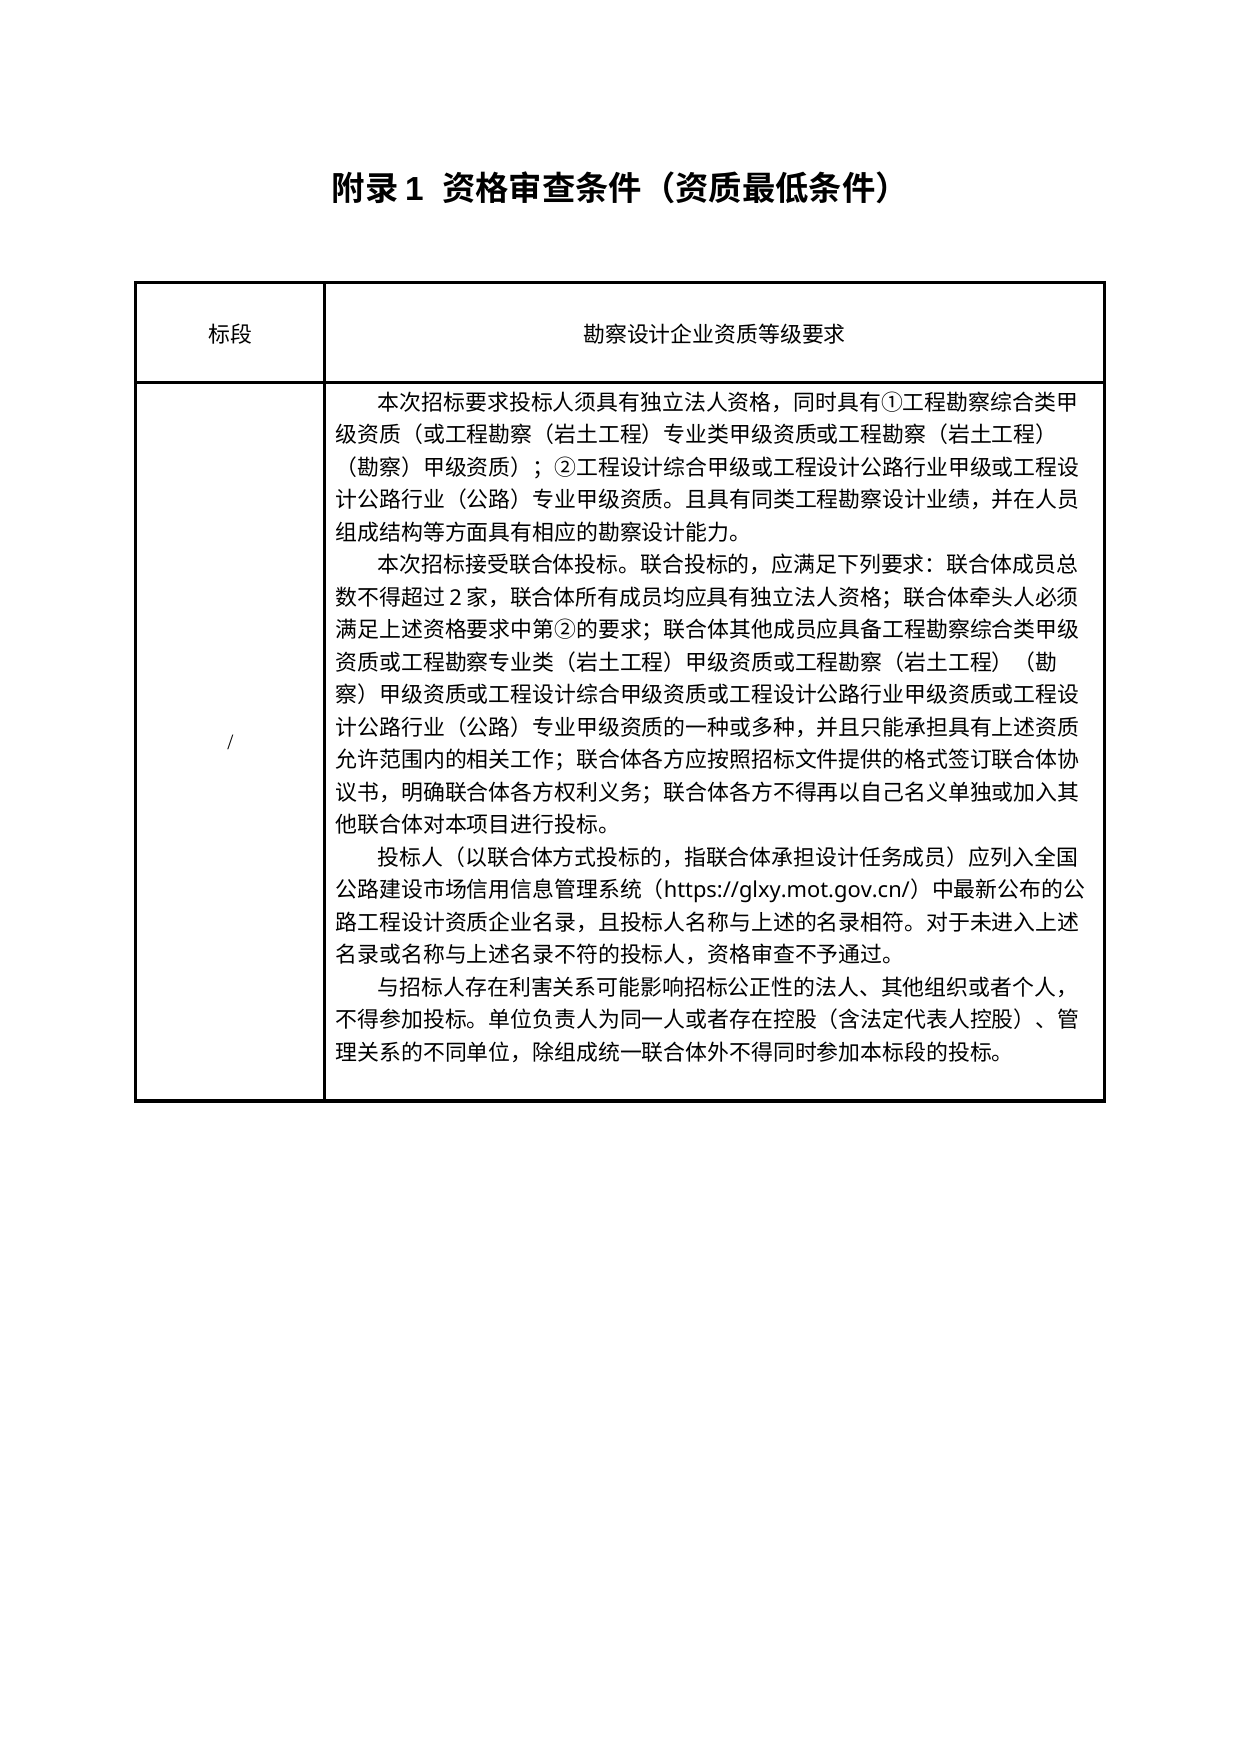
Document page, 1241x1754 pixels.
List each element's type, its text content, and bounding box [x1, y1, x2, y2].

text 附录1 资格审查条件（资质最低条件） [142, 153, 1098, 218]
table_header 标段 [137, 284, 323, 381]
table_cell 本次招标要求投标人须具有独立法人资格，同时具有①工程勘察综合类甲级资质（或工程勘察（岩土工程）专业类甲级资质或工程勘察（岩土工程）（勘察）甲级资质）；②工程设计综合甲级或工程设计公路行业甲级或工程设计公路行业（公路）专业甲级资质。且具有同类工程勘察设计业绩，并在人员组成结构等方面具有相应的勘察设计能力。 本次招标接受联合体投标。联合投标的，应满足下列要求：联合体成员总数不得超过2家，联合体所有成员均应具有独立法人资格；联合体牵头人必须满足上述资格要求中第②的要求；联合体其他成员应具备工程勘察综合类甲级资质或工程勘察专业类（岩土工程）甲级资质或工程勘察（岩土工程）（勘察）甲级资质或工程设计综合甲级资质或工程设计公路行业甲级资质或工程设计公路行业（公路）专业甲级资质的一种或多种，并且只能承担具有上述资质允许范围内的相关工作；联合体各方应按照招标文件提供的格式签订联合体协议书，明确联合体各方权利义务；联合体各方不得再以自己名义单独或加入其他联合体对本项目进行投标。 投标人（以联合体方式投标的，指联合体承担设计任务成员）应列入全国公路建设市场信用信息管理系统（https://glxy.mot.gov.cn/）中最新公布的公路工程设计资质企业名录，且投标人名称与上述的名录相符。对于未进入上述名录或名称与上述名录不符的投标人，资格审查不予通过。 与招标人存在利害关系可能影响招标公正性的法人、其他组织或者个人，不得参加投标。单位负责人为同一人或者存在控股（含法定代表人控股）、管理关系的不同单位，除组成统一联合体外不得同时参加本标段的投标。 [326, 384, 1103, 1099]
table_cell / [137, 384, 323, 1099]
table_header 勘察设计企业资质等级要求 [326, 284, 1103, 381]
